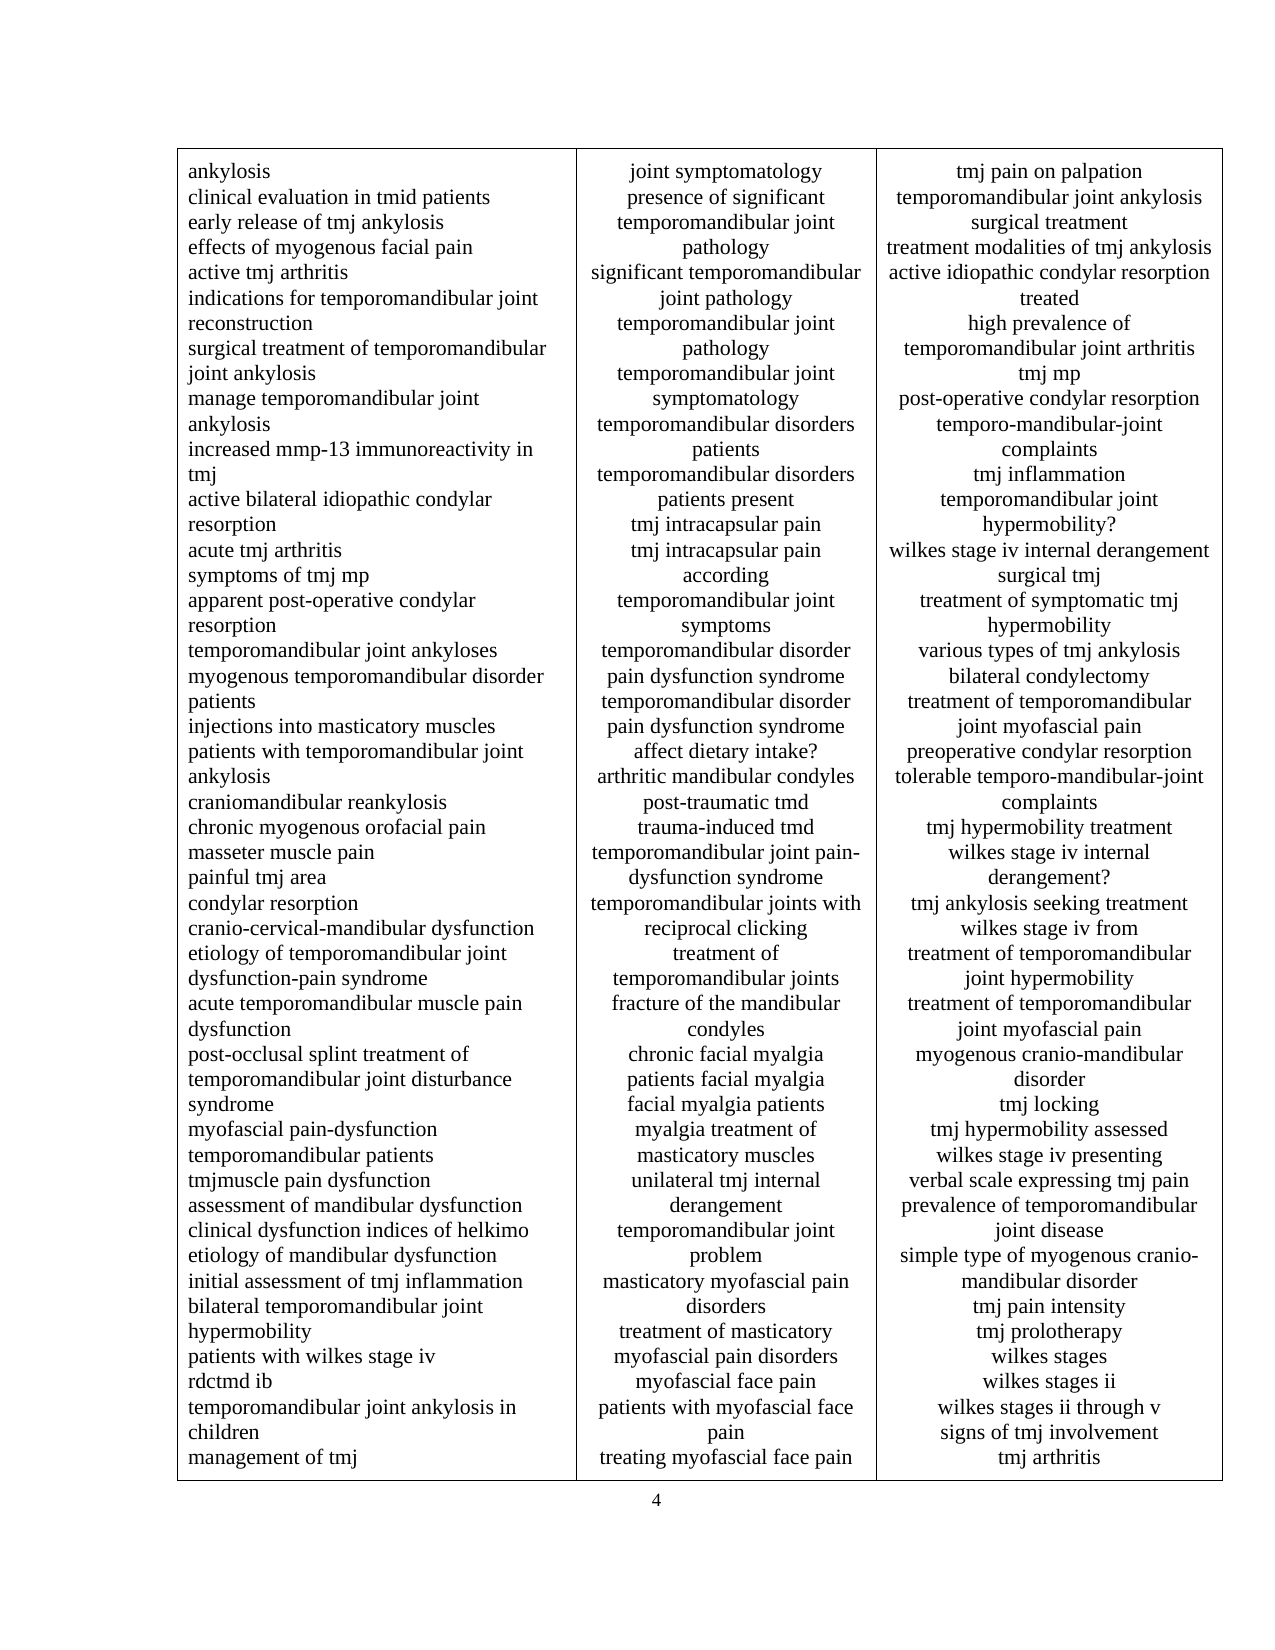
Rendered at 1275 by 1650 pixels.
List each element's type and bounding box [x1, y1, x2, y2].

table_header [577, 149, 876, 1480]
table_header [877, 149, 1222, 1480]
table_header [178, 149, 576, 1480]
